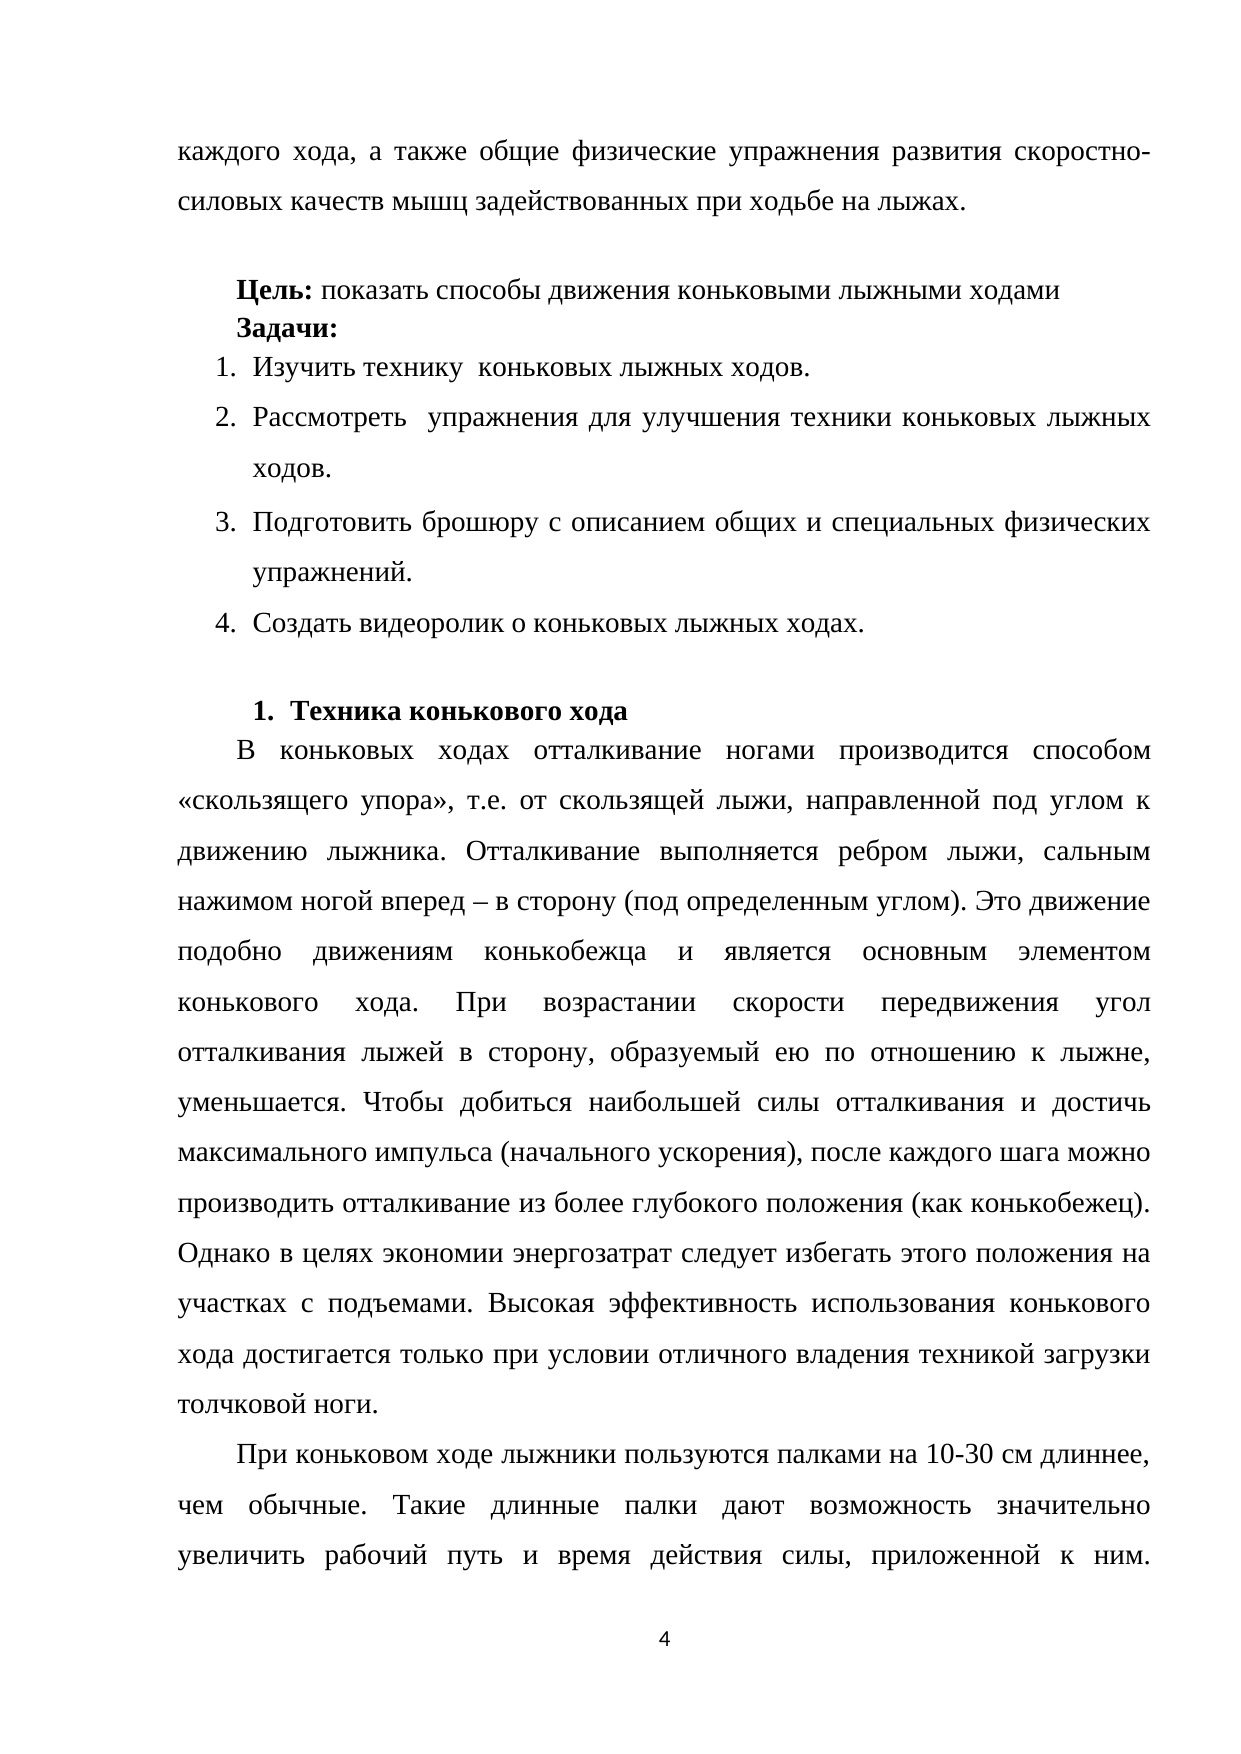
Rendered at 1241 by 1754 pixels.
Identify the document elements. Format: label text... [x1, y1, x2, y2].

list Подготовить брошюру с описанием общих и специальных физических упражнений. [215, 504, 1152, 588]
text Задачи: [177, 311, 1152, 344]
list Создать видеоролик о коньковых лыжных ходах. [215, 605, 1152, 638]
text В коньковых ходах отталкивание ногами производится способом «скользящего упора», т.е. от скользящей лыжи, направленной под углом к движению лыжника. Отталкивание выполняется ребром лыжи, сальным нажимом ногой вперед – в сторону (под определенным углом). Это движение подобно движениям конькобежца и является основным элементом конькового хода. При возрастании скорости передвижения угол отталкивания лыжей в сторону, образуемый ею по отношению к лыжне, уменьшается. Чтобы добиться наибольшей силы отталкивания и достичь максимального импульса (начального ускорения), после каждого шага можно производить отталкивание из более глубокого положения (как конькобежец). Однако в целях экономии энергозатрат следует избегать этого положения на участках с подъемами. Высокая эффективность использования конькового хода достигается только при условии отличного владения техникой загрузки толчковой ноги. [177, 732, 1152, 1420]
list Изучить технику коньковых лыжных ходов. [215, 349, 1152, 383]
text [177, 1436, 1152, 1571]
list Техника конькового хода [252, 693, 1152, 727]
list Рассмотреть упражнения для улучшения техники коньковых лыжных ходов. [215, 399, 1152, 483]
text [177, 133, 1152, 217]
text Цель: показать способы движения коньковыми лыжными ходами [177, 272, 1152, 306]
